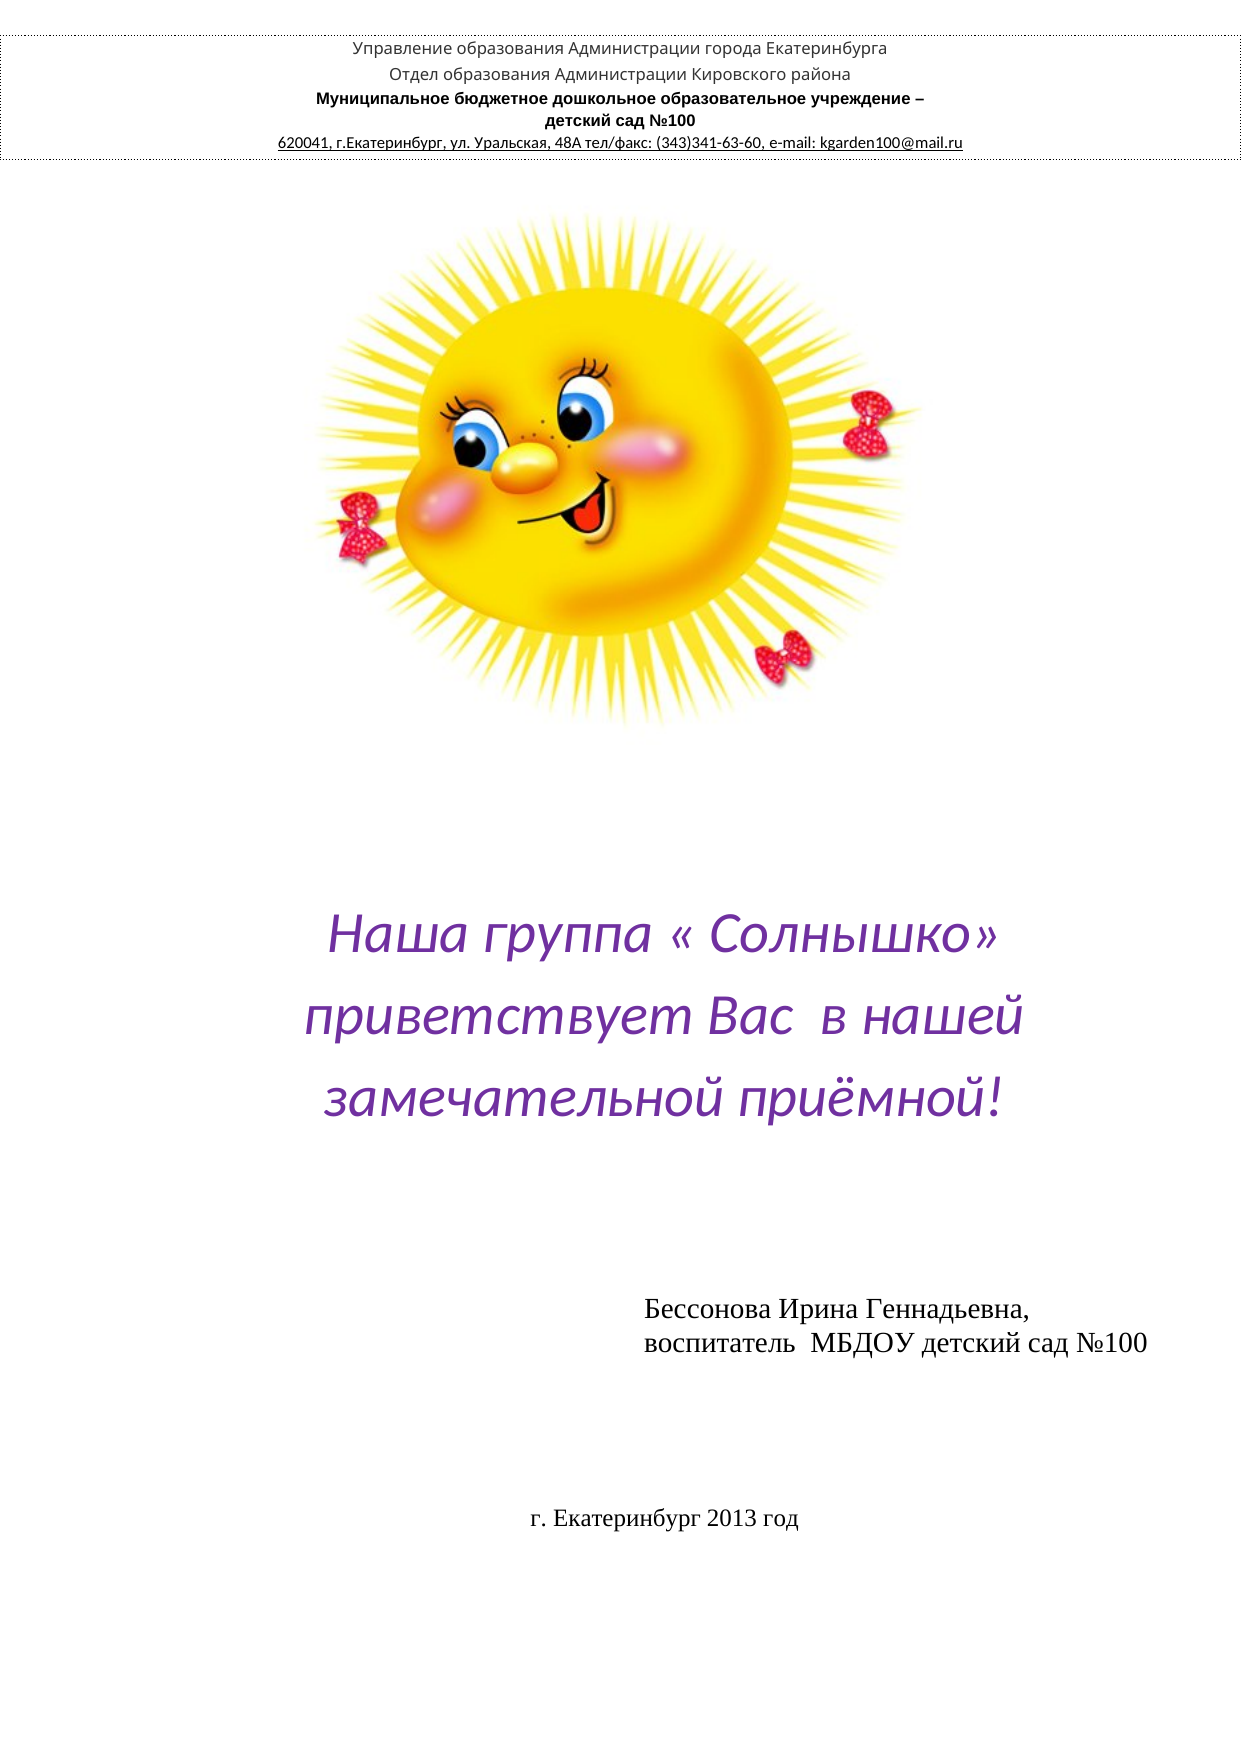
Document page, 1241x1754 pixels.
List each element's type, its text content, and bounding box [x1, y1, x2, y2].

table_header Управление образования Администрации города Екатеринбурга Отдел образования Администрации Кировского района Муниципальное бюджетное дошкольное образовательное учреждение – детский сад №100 620041, г.Екатеринбург, ул. Уральская, 48А тел/факс: (343)341-63-60, e-mail: kgarden100@mail.ru [0, 35, 1240, 158]
picture [177, 163, 1028, 769]
text г. Екатеринбург 2013 год [177, 1503, 1152, 1532]
text Бессонова Ирина Геннадьевна, [177, 1291, 1152, 1325]
text Наша группа « Солнышко» приветствует Вас в нашей замечательной приёмной! [177, 896, 1152, 1131]
text воспитатель МБДОУ детский сад №100 [177, 1325, 1152, 1358]
